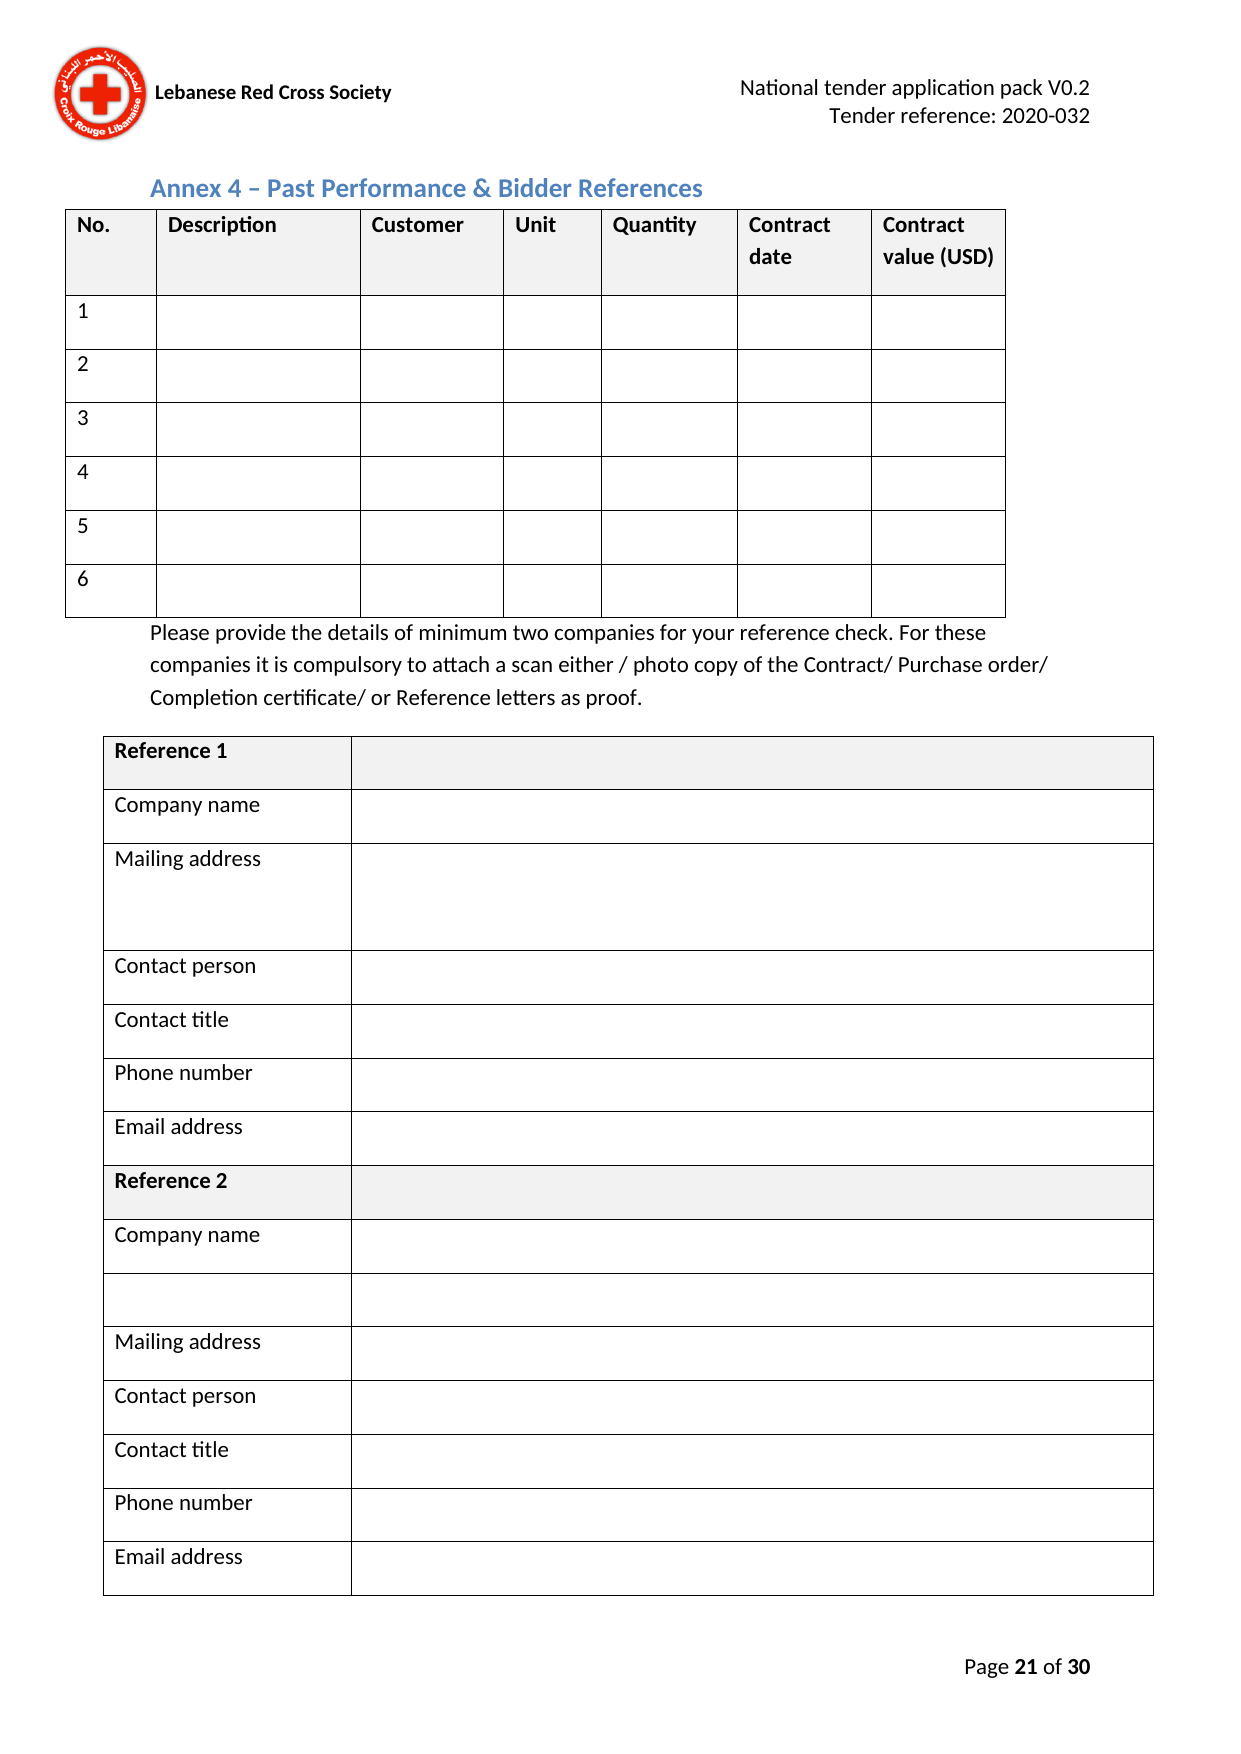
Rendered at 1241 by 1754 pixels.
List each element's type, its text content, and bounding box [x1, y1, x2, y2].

table_cell [352, 1005, 1153, 1057]
table_cell Contact person [104, 1381, 351, 1434]
table_cell [738, 350, 871, 402]
table_cell [157, 565, 360, 617]
table_cell Contact title [104, 1005, 351, 1057]
table_cell [104, 1274, 351, 1326]
text Please provide the details of minimum two companies for your reference check. For these companies it is compulsory to attach a scan either / photo copy of the Contract/ Purchase order/ Completion certificate/ or Reference letters as proof. [150, 618, 1090, 711]
table_header [352, 737, 1153, 789]
table_cell Phone number [104, 1489, 351, 1541]
table_cell [352, 844, 1153, 950]
table_cell Contact person [104, 951, 351, 1004]
table_cell [361, 511, 503, 563]
table_cell [361, 565, 503, 617]
table_cell [872, 565, 1005, 617]
table_cell [738, 565, 871, 617]
table_cell [602, 350, 737, 402]
table_cell Company name [104, 790, 351, 843]
table_cell [157, 457, 360, 510]
table_cell [157, 296, 360, 348]
table_cell [872, 296, 1005, 348]
table_cell [738, 457, 871, 510]
table_cell [602, 511, 737, 563]
table_cell [504, 350, 601, 402]
table_cell Mailing address [104, 844, 351, 950]
table_cell Email address [104, 1112, 351, 1165]
table_cell Reference 2 [104, 1166, 351, 1219]
table_cell [157, 403, 360, 456]
table_cell [361, 350, 503, 402]
table_header Reference 1 [104, 737, 351, 789]
table_header Customer [361, 210, 503, 295]
table_cell [352, 1435, 1153, 1487]
table_cell [872, 403, 1005, 456]
table_cell [504, 565, 601, 617]
table_cell [504, 457, 601, 510]
table_header Quantity [602, 210, 737, 295]
table_cell 6 [66, 565, 156, 617]
table_cell [352, 1059, 1153, 1111]
table_cell [738, 296, 871, 348]
table_header Unit [504, 210, 601, 295]
table_cell [361, 457, 503, 510]
table_cell [352, 1274, 1153, 1326]
table_cell [361, 403, 503, 456]
table_cell [352, 1381, 1153, 1434]
table_cell [352, 1220, 1153, 1272]
table_cell Mailing address [104, 1327, 351, 1380]
table_cell [157, 350, 360, 402]
table_cell [352, 1542, 1153, 1595]
table_cell [738, 511, 871, 563]
table_cell [504, 403, 601, 456]
table_header Description [157, 210, 360, 295]
table_cell [872, 350, 1005, 402]
table_cell [602, 457, 737, 510]
table_cell [602, 565, 737, 617]
table_cell [602, 296, 737, 348]
table_cell [352, 790, 1153, 843]
table_cell Contact title [104, 1435, 351, 1487]
table_cell [352, 1489, 1153, 1541]
table_cell 2 [66, 350, 156, 402]
table_cell [157, 511, 360, 563]
picture [43, 39, 156, 148]
table_cell Company name [104, 1220, 351, 1272]
table_cell [352, 951, 1153, 1004]
table_header Contract value (USD) [872, 210, 1005, 295]
subtitle Annex 4 – Past Performance & Bidder References [150, 171, 1090, 204]
table_cell [352, 1327, 1153, 1380]
table_cell [738, 403, 871, 456]
table_cell [602, 403, 737, 456]
table_cell [352, 1166, 1153, 1219]
table_header No. [66, 210, 156, 295]
table_cell [872, 457, 1005, 510]
table_cell [361, 296, 503, 348]
table_cell Phone number [104, 1059, 351, 1111]
table_cell [504, 296, 601, 348]
table_cell 5 [66, 511, 156, 563]
table_cell [352, 1112, 1153, 1165]
table_cell [504, 511, 601, 563]
table_cell Email address [104, 1542, 351, 1595]
table_header Contract date [738, 210, 871, 295]
table_cell 4 [66, 457, 156, 510]
table_cell 1 [66, 296, 156, 348]
table_cell [872, 511, 1005, 563]
table_cell 3 [66, 403, 156, 456]
